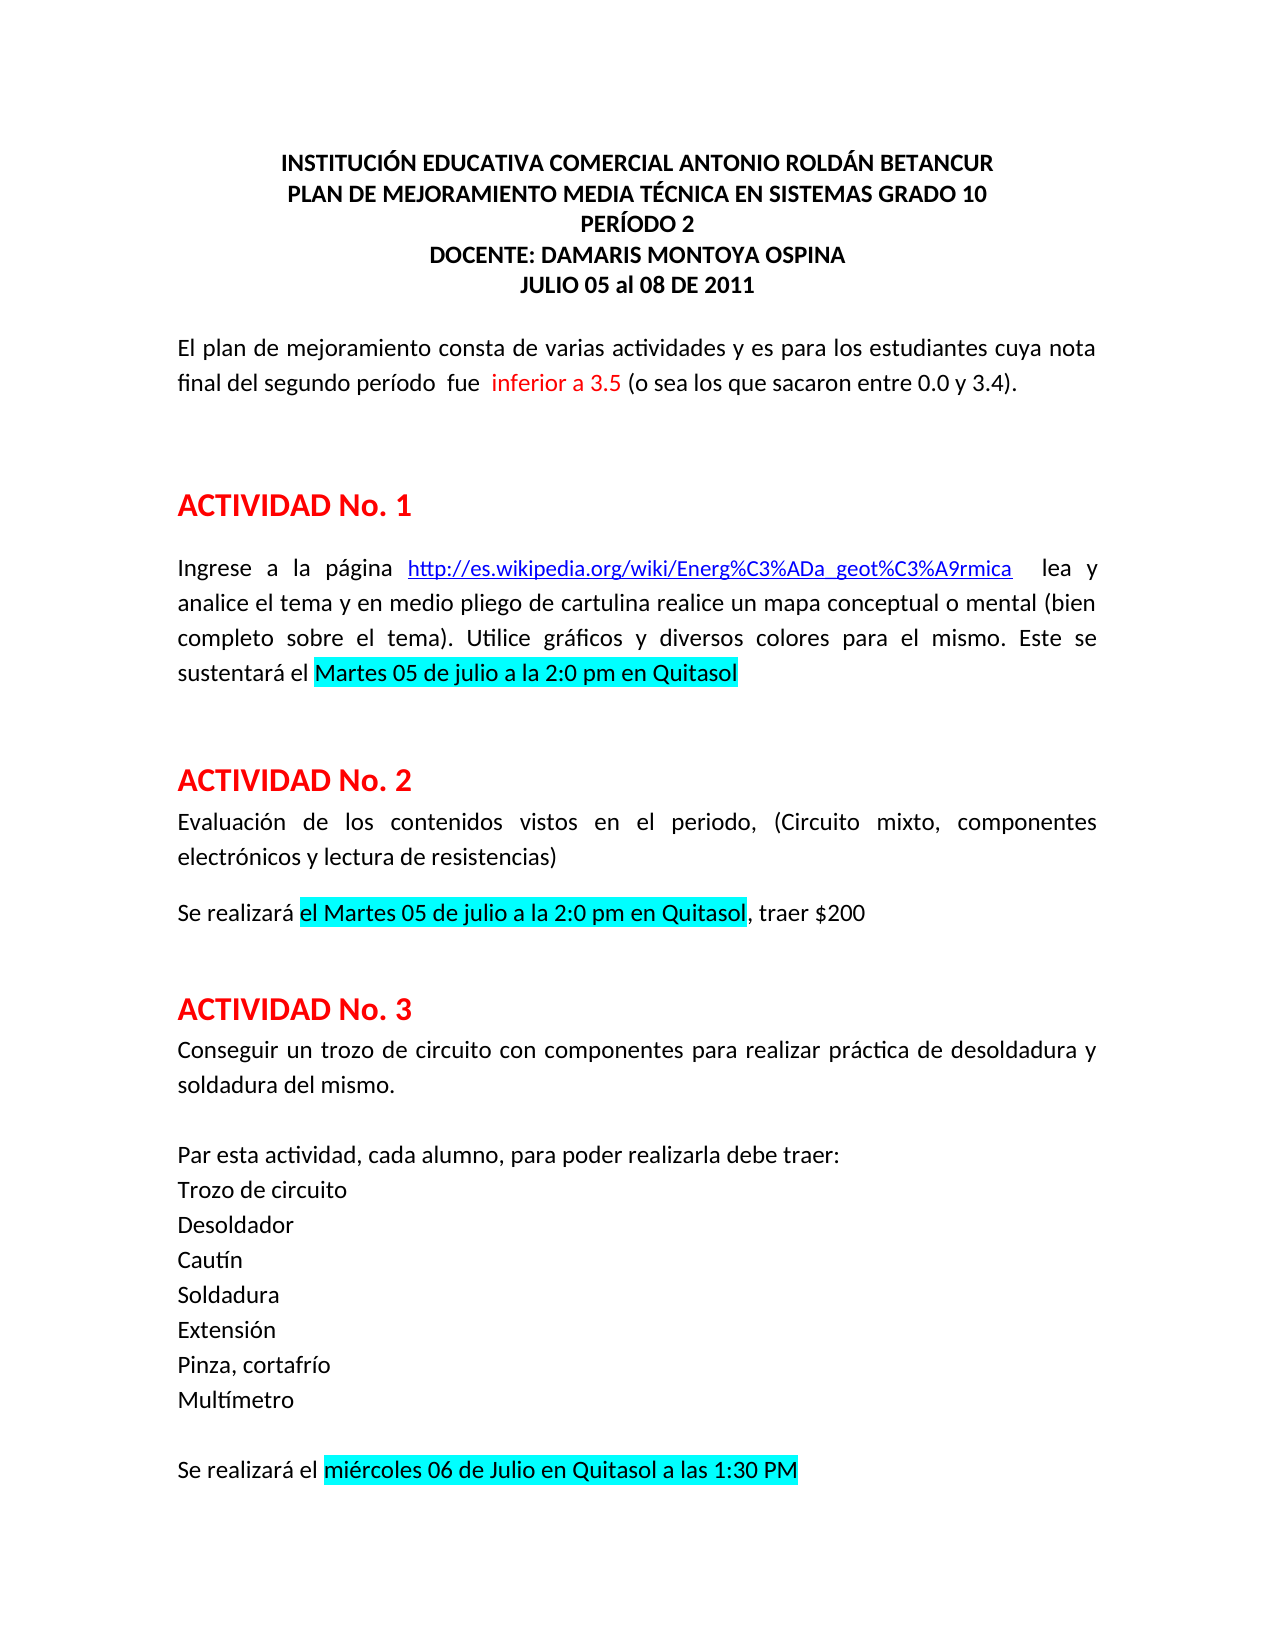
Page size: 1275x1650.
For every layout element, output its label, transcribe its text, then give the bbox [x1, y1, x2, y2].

list Cautín [177, 1244, 1098, 1275]
list ACTIVIDAD No. 1 [177, 484, 1098, 525]
text JULIO 05 al 08 DE 2011 [177, 270, 1098, 300]
list Soldadura [177, 1279, 1098, 1310]
list Desoldador [177, 1209, 1098, 1240]
text INSTITUCIÓN EDUCATIVA COMERCIAL ANTONIO ROLDÁN BETANCUR [177, 148, 1098, 178]
text PLAN DE MEJORAMIENTO MEDIA TÉCNICA EN SISTEMAS GRADO 10 [177, 178, 1098, 209]
text PERÍODO 2 [177, 209, 1098, 239]
list Se realizará el miércoles 06 de Julio en Quitasol a las 1:30 PM [177, 1454, 1098, 1485]
list Trozo de circuito [177, 1174, 1098, 1205]
text Ingrese a la página http://es.wikipedia.org/wiki/Energ%C3%ADa_geot%C3%A9rmica lea y analice el tema y en medio pliego de cartulina realice un mapa conceptual o mental (bien completo sobre el tema). Utilice gráficos y diversos colores para el mismo. Este se sustentará el Martes 05 de julio a la 2:0 pm en Quitasol [177, 552, 1098, 687]
text DOCENTE: DAMARIS MONTOYA OSPINA [177, 239, 1098, 270]
list ACTIVIDAD No. 3 [177, 988, 1098, 1028]
list Pinza, cortafrío [177, 1349, 1098, 1380]
text Se realizará el Martes 05 de julio a la 2:0 pm en Quitasol, traer $200 [747, 897, 1098, 927]
list Conseguir un trozo de circuito con componentes para realizar práctica de desoldadura y soldadura del mismo. [177, 1034, 1098, 1100]
list Multímetro [177, 1384, 1098, 1415]
list Evaluación de los contenidos vistos en el periodo, (Circuito mixto, componentes electrónicos y lectura de resistencias) [177, 806, 1098, 872]
list Extensión [177, 1314, 1098, 1345]
list ACTIVIDAD No. 2 [177, 759, 1098, 800]
list Par esta actividad, cada alumno, para poder realizarla debe traer: [177, 1139, 1098, 1170]
list El plan de mejoramiento consta de varias actividades y es para los estudiantes cuya nota final del segundo período fue inferior a 3.5 (o sea los que sacaron entre 0.0 y 3.4). [177, 332, 1098, 398]
